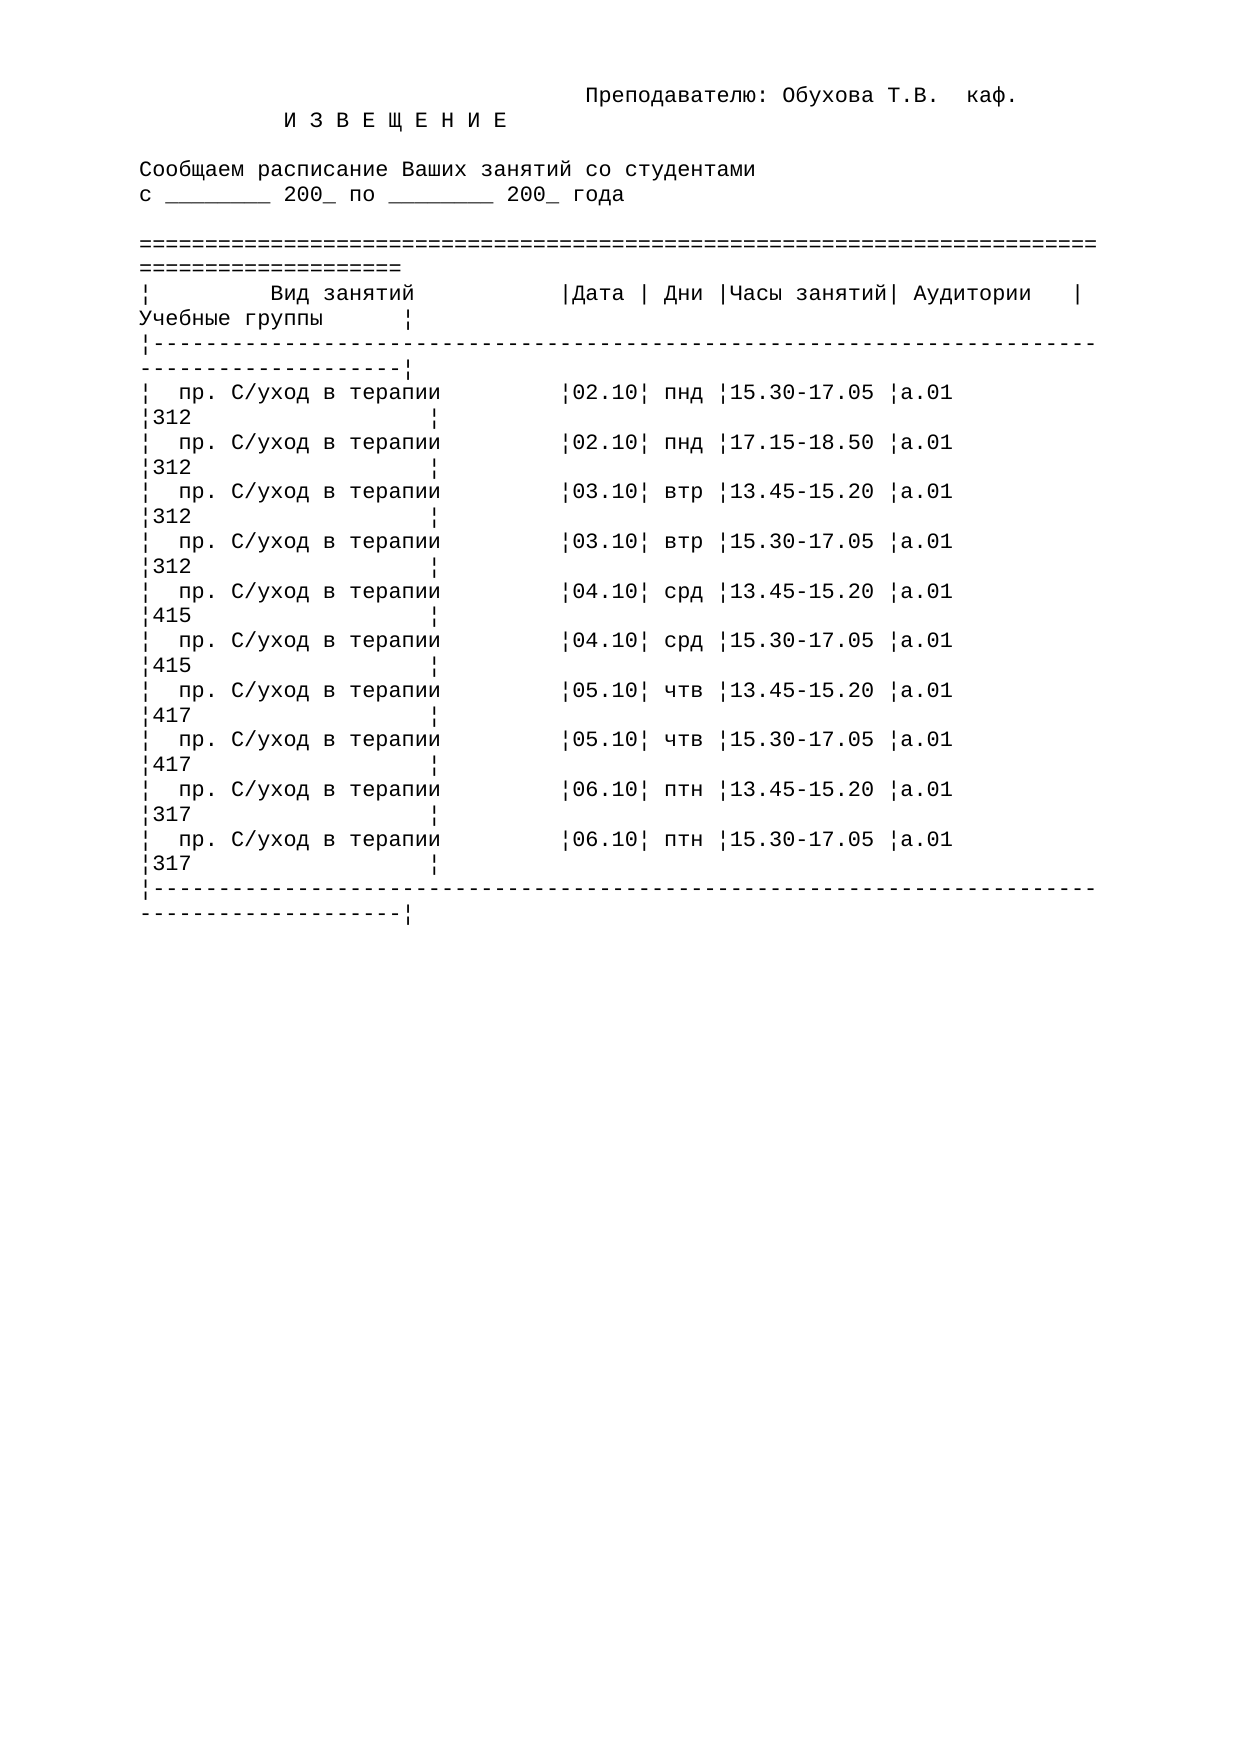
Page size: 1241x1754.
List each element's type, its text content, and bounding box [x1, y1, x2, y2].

text ¦ пр. С/уход в терапии ¦03.10¦ втp ¦15.30-17.05 ¦а.01 ¦312 ¦ [139, 530, 1101, 580]
text ¦--------------------------------------------------------------------------------------------¦ [139, 332, 1101, 381]
text ¦ пр. С/уход в терапии ¦02.10¦ пнд ¦15.30-17.05 ¦а.01 ¦312 ¦ [139, 381, 1101, 431]
text ¦ пр. С/уход в терапии ¦04.10¦ сpд ¦15.30-17.05 ¦а.01 ¦415 ¦ [139, 629, 1101, 679]
text И З В Е Щ Е Н И Е [139, 109, 1101, 133]
text ¦ пр. С/уход в терапии ¦06.10¦ птн ¦13.45-15.20 ¦а.01 ¦317 ¦ [139, 778, 1101, 828]
text ¦ пр. С/уход в терапии ¦02.10¦ пнд ¦17.15-18.50 ¦а.01 ¦312 ¦ [139, 431, 1101, 481]
text ¦ пр. С/уход в терапии ¦06.10¦ птн ¦15.30-17.05 ¦а.01 ¦317 ¦ [139, 828, 1101, 877]
text ¦ пр. С/уход в терапии ¦03.10¦ втp ¦13.45-15.20 ¦а.01 ¦312 ¦ [139, 481, 1101, 530]
text ============================================================================================= [139, 233, 1101, 282]
text Преподавателю: Обухова Т.В. каф. [139, 84, 1101, 109]
text ¦--------------------------------------------------------------------------------------------¦ [139, 877, 1101, 927]
text Сообщаем расписание Ваших занятий со студентами [139, 158, 1101, 183]
text ¦ пр. С/уход в терапии ¦04.10¦ сpд ¦13.45-15.20 ¦а.01 ¦415 ¦ [139, 580, 1101, 629]
text ¦ Вид занятий |Дата | Дни |Часы занятий| Аудитории | Учебные группы ¦ [139, 282, 1101, 332]
text ¦ пр. С/уход в терапии ¦05.10¦ чтв ¦13.45-15.20 ¦а.01 ¦417 ¦ [139, 679, 1101, 728]
text ¦ пр. С/уход в терапии ¦05.10¦ чтв ¦15.30-17.05 ¦а.01 ¦417 ¦ [139, 728, 1101, 778]
text с ________ 200_ по ________ 200_ года [139, 183, 1101, 208]
